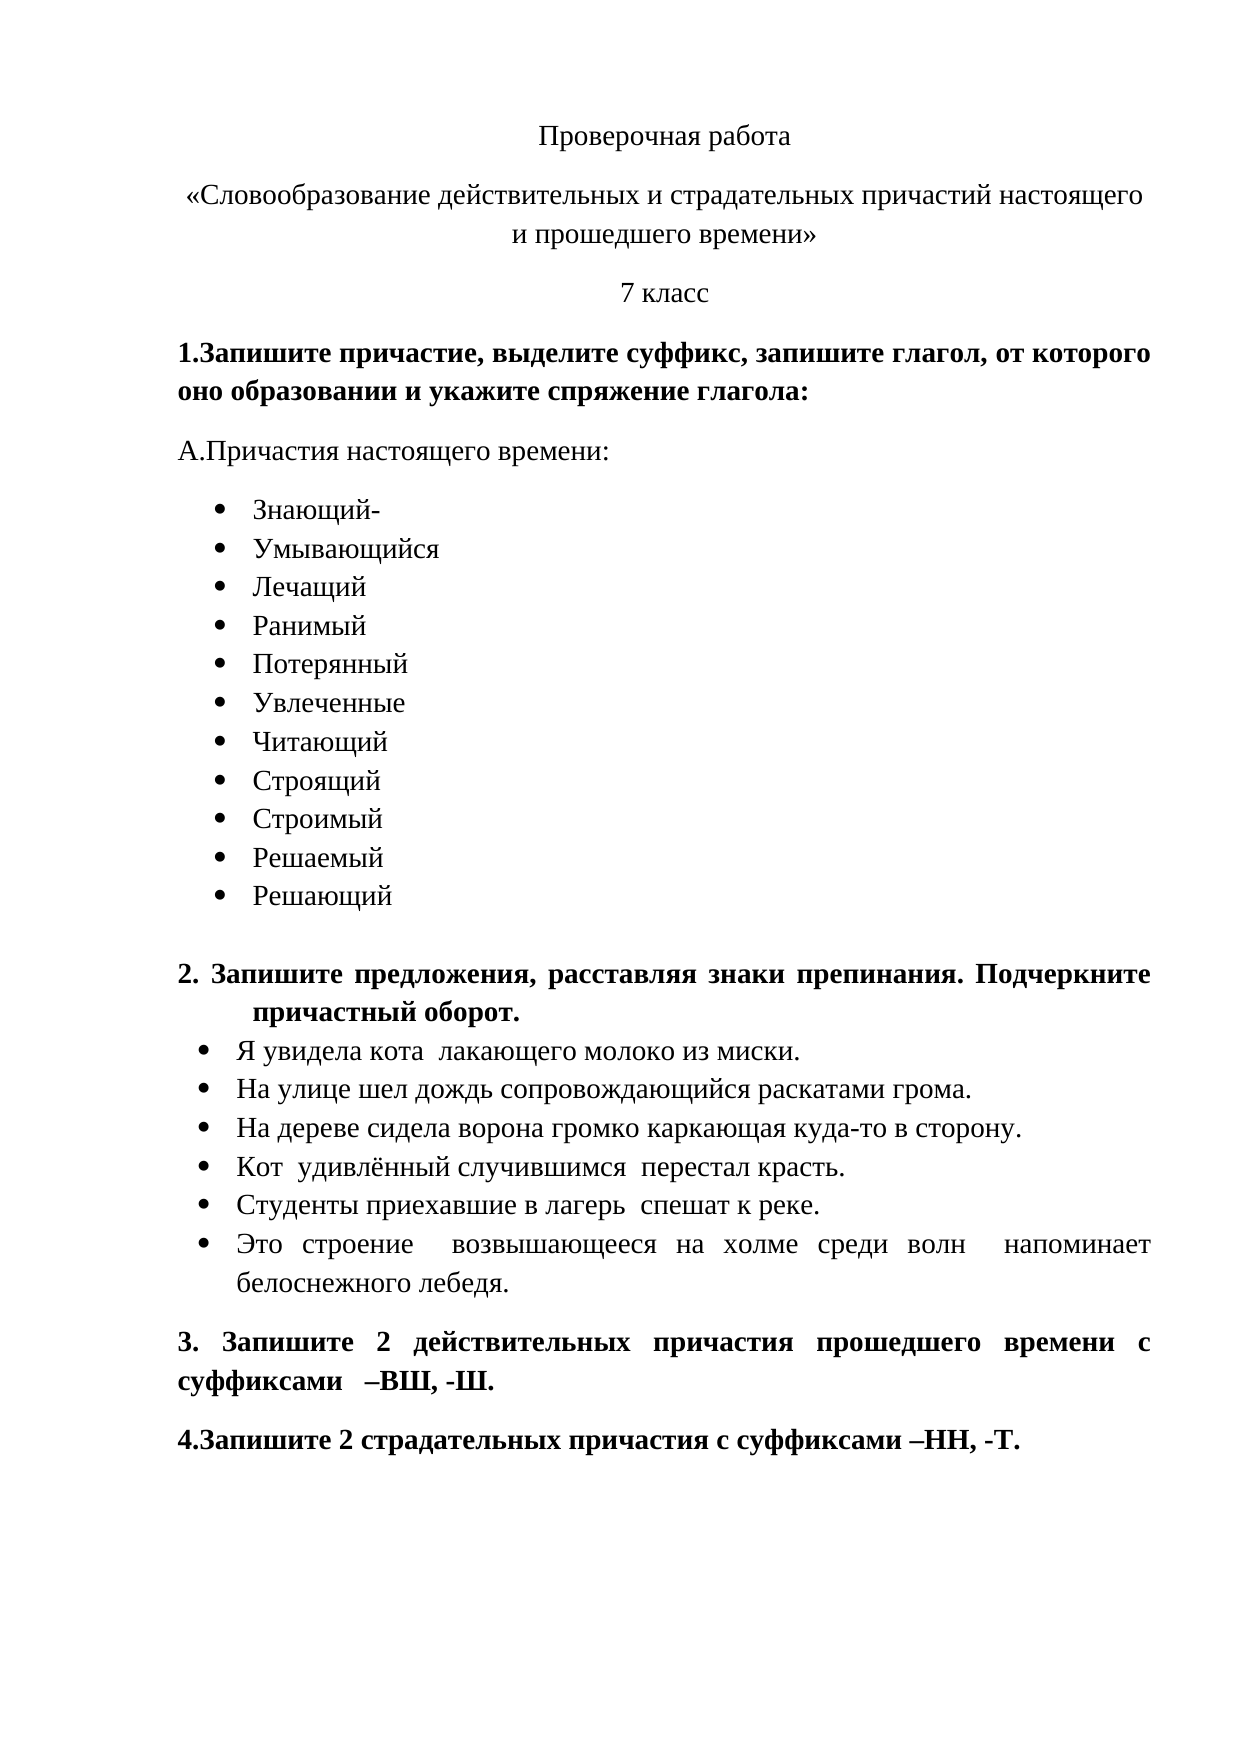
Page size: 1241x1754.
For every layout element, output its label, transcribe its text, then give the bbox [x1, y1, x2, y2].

text 4.Запишите 2 страдательных причастия с суффиксами –НН, -Т. [177, 1422, 1152, 1456]
list Читающий [215, 724, 1152, 758]
text «Словообразование действительных и страдательных причастий настоящего и прошедшего времени» [177, 177, 1152, 249]
text Проверочная работа [177, 118, 1152, 152]
list Увлеченные [215, 685, 1152, 719]
list Решающий [215, 878, 1152, 912]
list Строящий [215, 763, 1152, 796]
text 1.Запишите причастие, выделите суффикс, запишите глагол, от которого оно образовании и укажите спряжение глагола: [177, 335, 1152, 407]
text 7 класс [177, 275, 1152, 309]
list На улице шел дождь сопровождающийся раскатами грома. [199, 1071, 1152, 1105]
list Это строение возвышающееся на холме среди волн напоминает белоснежного лебедя. [199, 1226, 1152, 1298]
list Решаемый [215, 840, 1152, 873]
list Я увидела кота лакающего молоко из миски. [199, 1033, 1152, 1066]
list 2. Запишите предложения, расставляя знаки препинания. Подчеркните причастный оборот. [177, 956, 1152, 1028]
list Студенты приехавшие в лагерь спешат к реке. [199, 1187, 1152, 1221]
list Ранимый [215, 608, 1152, 642]
list Умывающийся [215, 531, 1152, 564]
list Кот удивлённый случившимся перестал красть. [199, 1149, 1152, 1182]
list Потерянный [215, 647, 1152, 680]
list Лечащий [215, 569, 1152, 603]
text 3. Запишите 2 действительных причастия прошедшего времени с суффиксами –ВШ, -Ш. [177, 1324, 1152, 1396]
list На дереве сидела ворона громко каркающая куда-то в сторону. [199, 1110, 1152, 1144]
text А.Причастия настоящего времени: [177, 433, 1152, 466]
list Знающий- [215, 492, 1152, 526]
list Строимый [215, 801, 1152, 835]
